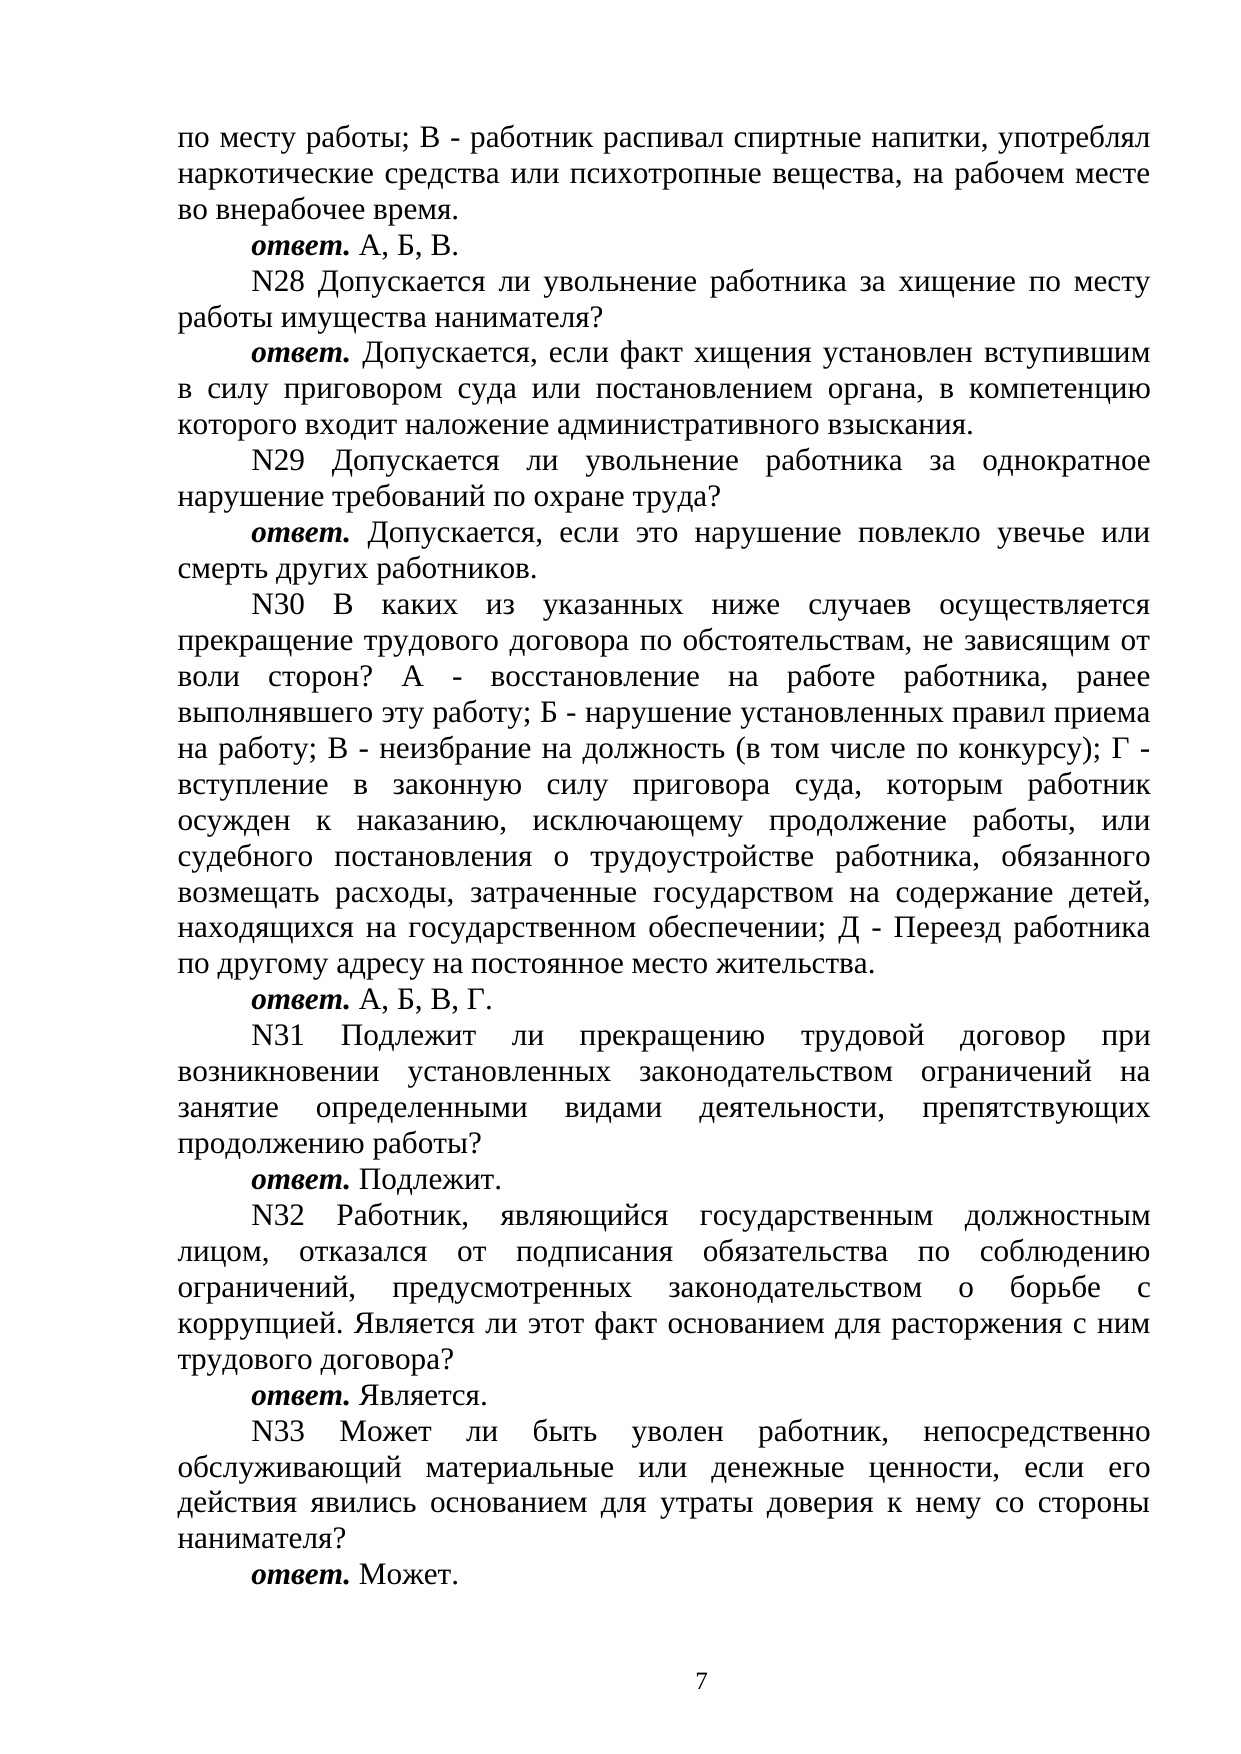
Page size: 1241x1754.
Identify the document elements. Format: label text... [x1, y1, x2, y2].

text ответ. Может. [177, 1556, 1152, 1592]
text N28 Допускается ли увольнение работника за хищение по месту работы имущества нанимателя? [177, 262, 1152, 334]
text N30 В каких из указанных ниже случаев осуществляется прекращение трудового договора по обстоятельствам, не зависящим от воли сторон? А - восстановление на работе работника, ранее выполнявшего эту работу; Б - нарушение установленных правил приема на работу; В - неизбрание на должность (в том числе по конкурсу); Г - вступление в законную силу приговора суда, которым работник осужден к наказанию, исключающему продолжение работы, или судебного постановления о трудоустройстве работника, обязанного возмещать расходы, затраченные государством на содержание детей, находящихся на государственном обеспечении; Д - Переезд работника по другому адресу на постоянное место жительства. [177, 585, 1152, 981]
text ответ. Является. [177, 1376, 1152, 1412]
text ответ. А, Б, В, Г. [177, 981, 1152, 1017]
text N31 Подлежит ли прекращению трудовой договор при возникновении установленных законодательством ограничений на занятие определенными видами деятельности, препятствующих продолжению работы? [177, 1017, 1152, 1160]
text ответ. Допускается, если факт хищения установлен вступившим в силу приговором суда или постановлением органа, в компетенцию которого входит наложение административного взыскания. [177, 334, 1152, 442]
text ответ. Допускается, если это нарушение повлекло увечье или смерть других работников. [177, 513, 1152, 585]
text N32 Работник, являющийся государственным должностным лицом, отказался от подписания обязательства по соблюдению ограничений, предусмотренных законодательством о борьбе с коррупцией. Является ли этот факт основанием для расторжения с ним трудового договора? [177, 1196, 1152, 1376]
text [177, 118, 1152, 226]
text N33 Может ли быть уволен работник, непосредственно обслуживающий материальные или денежные ценности, если его действия явились основанием для утраты доверия к нему со стороны нанимателя? [177, 1412, 1152, 1556]
text ответ. А, Б, В. [177, 226, 1152, 262]
text N29 Допускается ли увольнение работника за однократное нарушение требований по охране труда? [177, 442, 1152, 513]
text ответ. Подлежит. [177, 1160, 1152, 1196]
